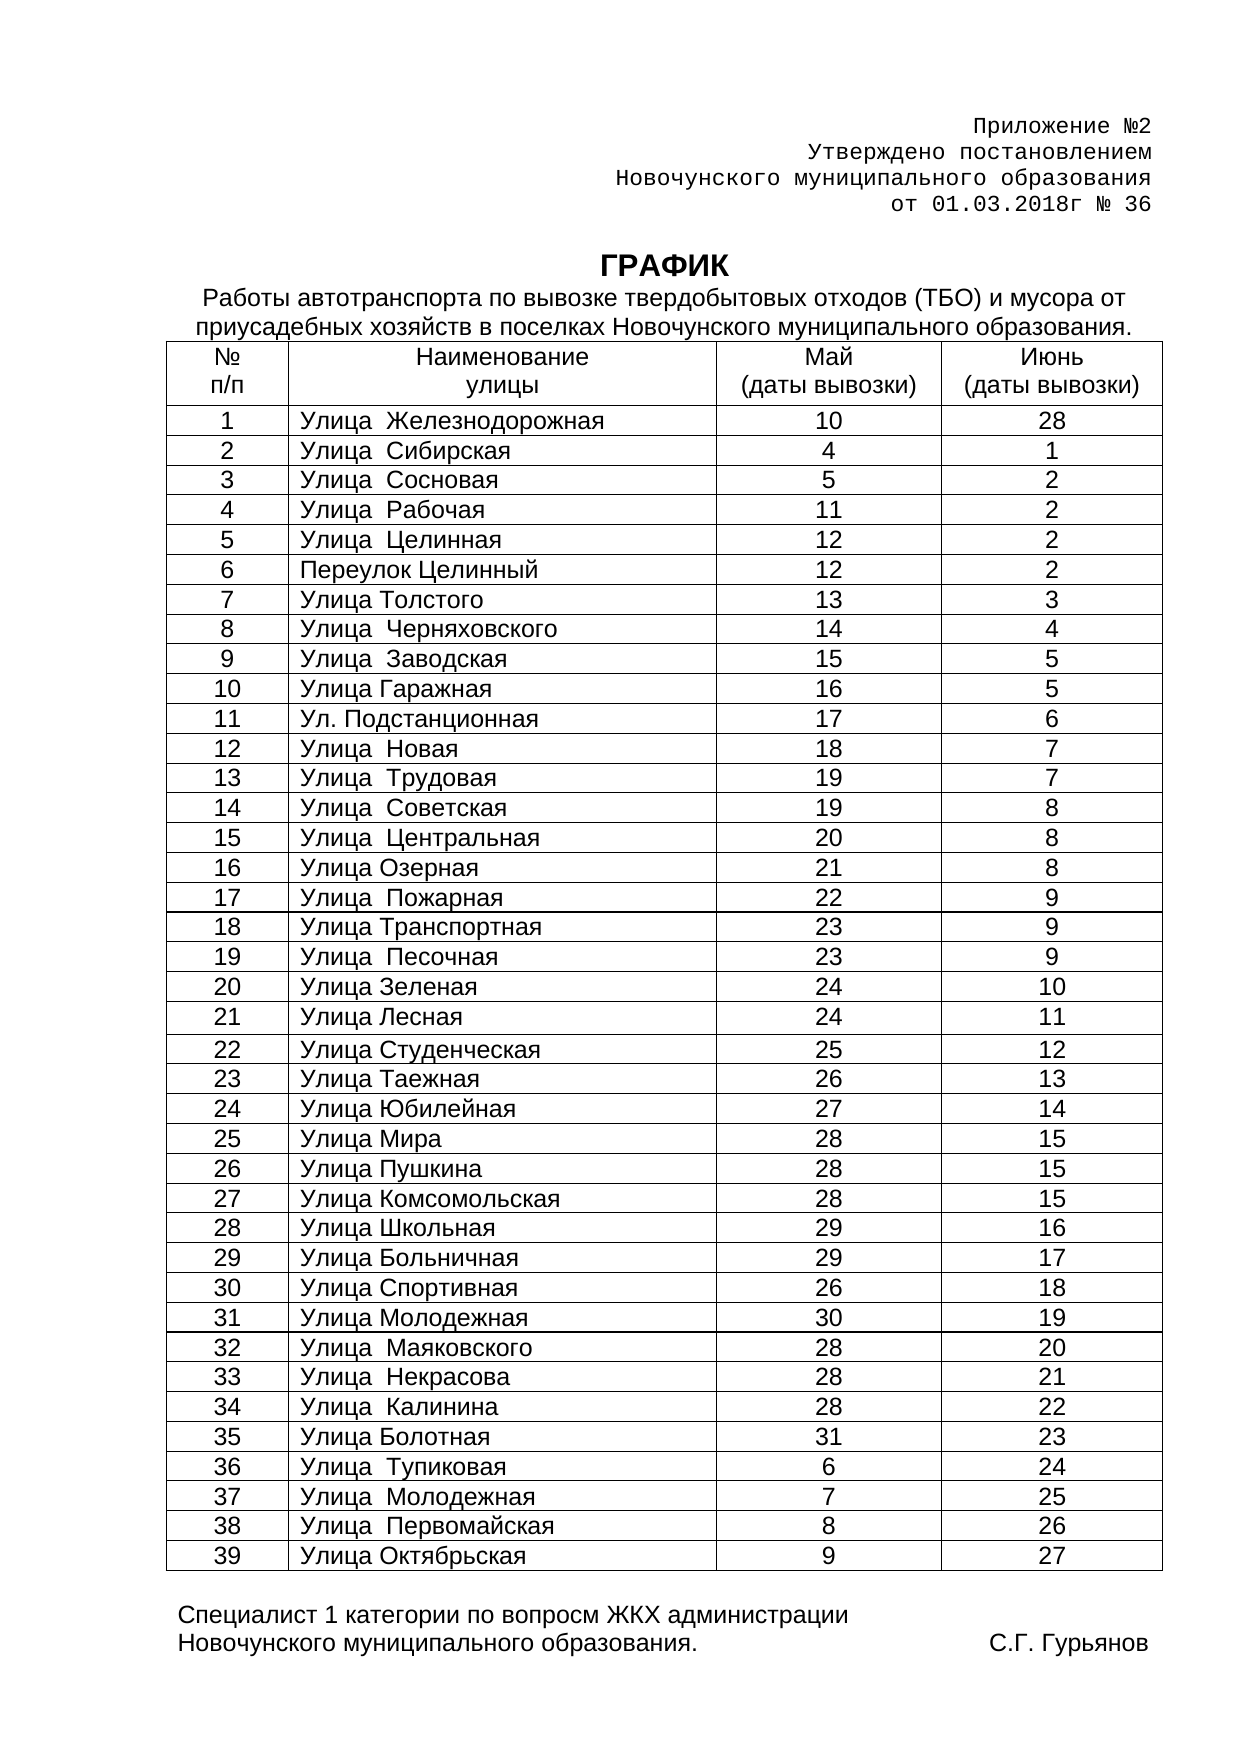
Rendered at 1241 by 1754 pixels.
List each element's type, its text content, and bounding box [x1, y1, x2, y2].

table_cell 26 [717, 1273, 941, 1302]
table_cell Улица Юбилейная [289, 1094, 716, 1123]
table_cell 23 [942, 1422, 1162, 1451]
table_cell Улица Заводская [289, 644, 716, 673]
table_cell 26 [717, 1064, 941, 1093]
table_cell 26 [942, 1511, 1162, 1540]
table_cell Улица Молодежная [289, 1303, 716, 1331]
table_cell 27 [717, 1094, 941, 1123]
table_cell 18 [942, 1273, 1162, 1302]
table_cell 28 [717, 1362, 941, 1391]
table_cell Улица Тупиковая [289, 1452, 716, 1480]
table_cell 2 [942, 525, 1162, 554]
table_cell 7 [167, 585, 288, 613]
table_cell 30 [717, 1303, 941, 1331]
table_cell 22 [167, 1035, 288, 1063]
table_cell 21 [717, 853, 941, 882]
table_cell 19 [942, 1303, 1162, 1331]
table_cell 1 [167, 406, 288, 435]
table_cell Улица Советская [289, 793, 716, 822]
table_cell 12 [167, 734, 288, 762]
table_cell 8 [167, 615, 288, 643]
table_cell 34 [167, 1392, 288, 1421]
table_cell 28 [717, 1124, 941, 1153]
table_cell 8 [942, 853, 1162, 882]
table_cell 20 [167, 972, 288, 1001]
table_cell Улица Больничная [289, 1243, 716, 1272]
table_cell 22 [717, 883, 941, 911]
table_cell 24 [717, 1002, 941, 1033]
table_header Наименование улицы [289, 342, 716, 405]
table_cell 12 [942, 1035, 1162, 1063]
table_cell Улица Спортивная [289, 1273, 716, 1302]
table_cell Улица Сибирская [289, 436, 716, 464]
table_cell 2 [942, 466, 1162, 494]
table_cell 28 [717, 1392, 941, 1421]
table_cell 13 [717, 585, 941, 613]
table_cell 13 [167, 764, 288, 792]
table_cell 21 [167, 1002, 288, 1033]
table_cell 26 [167, 1154, 288, 1182]
text Специалист 1 категории по вопросм ЖКХ администрации [177, 1599, 1152, 1628]
table_cell 15 [942, 1124, 1162, 1153]
text Утверждено постановлением [177, 141, 1152, 166]
table_cell 11 [717, 495, 941, 524]
text ГРАФИК [177, 247, 1152, 283]
table_cell 8 [942, 793, 1162, 822]
table_cell 14 [167, 793, 288, 822]
table_cell 6 [167, 555, 288, 584]
table_cell 37 [167, 1481, 288, 1510]
table_cell Улица Лесная [289, 1002, 716, 1033]
table_cell 19 [717, 764, 941, 792]
table_cell Улица Транспортная [289, 913, 716, 941]
text Новочунского муниципального образования [177, 166, 1152, 192]
table_cell 29 [717, 1213, 941, 1242]
table_cell 2 [167, 436, 288, 464]
table_cell 19 [167, 942, 288, 971]
table_cell 24 [167, 1094, 288, 1123]
table_cell 3 [942, 585, 1162, 613]
table_cell 6 [942, 704, 1162, 733]
table_cell 28 [167, 1213, 288, 1242]
table_cell 6 [717, 1452, 941, 1480]
table_cell 25 [717, 1035, 941, 1063]
table_cell Улица Мира [289, 1124, 716, 1153]
table_cell Переулок Целинный [289, 555, 716, 584]
table_cell 15 [167, 823, 288, 852]
table_cell Улица Черняховского [289, 615, 716, 643]
table_cell Улица Рабочая [289, 495, 716, 524]
table_cell 29 [717, 1243, 941, 1272]
table_cell Улица Студенческая [289, 1035, 716, 1063]
table_cell 30 [167, 1273, 288, 1302]
table_cell Улица Школьная [289, 1213, 716, 1242]
table_cell 17 [167, 883, 288, 911]
table_cell 27 [167, 1184, 288, 1212]
table_cell 31 [717, 1422, 941, 1451]
text Новочунского муниципального образования. С.Г. Гурьянов [177, 1628, 1152, 1657]
table_cell Улица Маяковского [289, 1333, 716, 1361]
table_cell 28 [717, 1184, 941, 1212]
table_cell 16 [717, 674, 941, 703]
table_cell 12 [717, 525, 941, 554]
table_cell 9 [942, 913, 1162, 941]
table_cell 20 [717, 823, 941, 852]
table_cell Улица Молодежная [289, 1481, 716, 1510]
table_cell 36 [167, 1452, 288, 1480]
table_cell 13 [942, 1064, 1162, 1093]
table_cell 19 [717, 793, 941, 822]
table_cell 38 [167, 1511, 288, 1540]
table_header Июнь (даты вывозки) [942, 342, 1162, 405]
table_cell 12 [717, 555, 941, 584]
table_cell 7 [942, 764, 1162, 792]
table_cell 10 [717, 406, 941, 435]
table_cell 18 [717, 734, 941, 762]
table_header № п/п [167, 342, 288, 405]
table_cell 24 [942, 1452, 1162, 1480]
table_cell 16 [942, 1213, 1162, 1242]
table_cell 14 [717, 615, 941, 643]
table_cell Улица Трудовая [289, 764, 716, 792]
table_cell 9 [942, 883, 1162, 911]
table_cell Улица Песочная [289, 942, 716, 971]
table_cell 11 [167, 704, 288, 733]
table_cell 16 [167, 853, 288, 882]
table_cell 29 [167, 1243, 288, 1272]
table_cell 20 [942, 1333, 1162, 1361]
table_cell Улица Новая [289, 734, 716, 762]
table_cell 5 [942, 644, 1162, 673]
table_cell 23 [167, 1064, 288, 1093]
table_cell Ул. Подстанционная [289, 704, 716, 733]
table_cell 5 [717, 466, 941, 494]
table_cell Улица Зеленая [289, 972, 716, 1001]
table_cell 17 [942, 1243, 1162, 1272]
table_cell 4 [167, 495, 288, 524]
table_cell 5 [167, 525, 288, 554]
text Работы автотранспорта по вывозке твердобытовых отходов (ТБО) и мусора от приусадебных хозяйств в поселках Новочунского муниципального образования. [177, 283, 1152, 341]
table_cell 17 [717, 704, 941, 733]
table_cell Улица Калинина [289, 1392, 716, 1421]
table_cell 28 [717, 1333, 941, 1361]
table_cell 35 [167, 1422, 288, 1451]
table_cell Улица Таежная [289, 1064, 716, 1093]
table_cell 21 [942, 1362, 1162, 1391]
table_cell 24 [717, 972, 941, 1001]
text Приложение №2 [177, 114, 1152, 141]
table_cell 2 [942, 555, 1162, 584]
table_cell 23 [717, 913, 941, 941]
table_cell 28 [717, 1154, 941, 1182]
table_cell 8 [717, 1511, 941, 1540]
table_cell 4 [942, 615, 1162, 643]
table_cell 27 [942, 1541, 1162, 1570]
table_cell 32 [167, 1333, 288, 1361]
table_cell 23 [717, 942, 941, 971]
table_cell Улица Озерная [289, 853, 716, 882]
table_cell Улица Целинная [289, 525, 716, 554]
table_cell 28 [942, 406, 1162, 435]
table_cell Улица Некрасова [289, 1362, 716, 1391]
table_cell Улица Первомайская [289, 1511, 716, 1540]
table_cell 33 [167, 1362, 288, 1391]
table_cell 39 [167, 1541, 288, 1570]
table_cell 5 [942, 674, 1162, 703]
table_cell Улица Комсомольская [289, 1184, 716, 1212]
table_cell Улица Толстого [289, 585, 716, 613]
table_cell 10 [942, 972, 1162, 1001]
table_cell Улица Гаражная [289, 674, 716, 703]
table_cell 11 [942, 1002, 1162, 1033]
table_cell 25 [167, 1124, 288, 1153]
table_cell 22 [942, 1392, 1162, 1421]
table_cell Улица Пожарная [289, 883, 716, 911]
table_cell Улица Сосновая [289, 466, 716, 494]
table_cell Улица Октябрьская [289, 1541, 716, 1570]
table_cell Улица Центральная [289, 823, 716, 852]
table_cell 14 [942, 1094, 1162, 1123]
table_cell 8 [942, 823, 1162, 852]
table_cell Улица Болотная [289, 1422, 716, 1451]
table_header Май (даты вывозки) [717, 342, 941, 405]
table_cell 2 [942, 495, 1162, 524]
table_cell 25 [942, 1481, 1162, 1510]
table_cell 31 [167, 1303, 288, 1331]
text от 01.03.2018г № 36 [177, 192, 1152, 218]
table_cell 3 [167, 466, 288, 494]
table_cell 9 [167, 644, 288, 673]
table_cell Улица Железнодорожная [289, 406, 716, 435]
table_cell 4 [717, 436, 941, 464]
table_cell 9 [717, 1541, 941, 1570]
table_cell Улица Пушкина [289, 1154, 716, 1182]
table_cell 7 [717, 1481, 941, 1510]
table_cell 15 [717, 644, 941, 673]
table_cell 10 [167, 674, 288, 703]
table_cell 1 [942, 436, 1162, 464]
table_cell 9 [942, 942, 1162, 971]
table_cell 7 [942, 734, 1162, 762]
table_cell 15 [942, 1154, 1162, 1182]
table_cell 15 [942, 1184, 1162, 1212]
table_cell 18 [167, 913, 288, 941]
